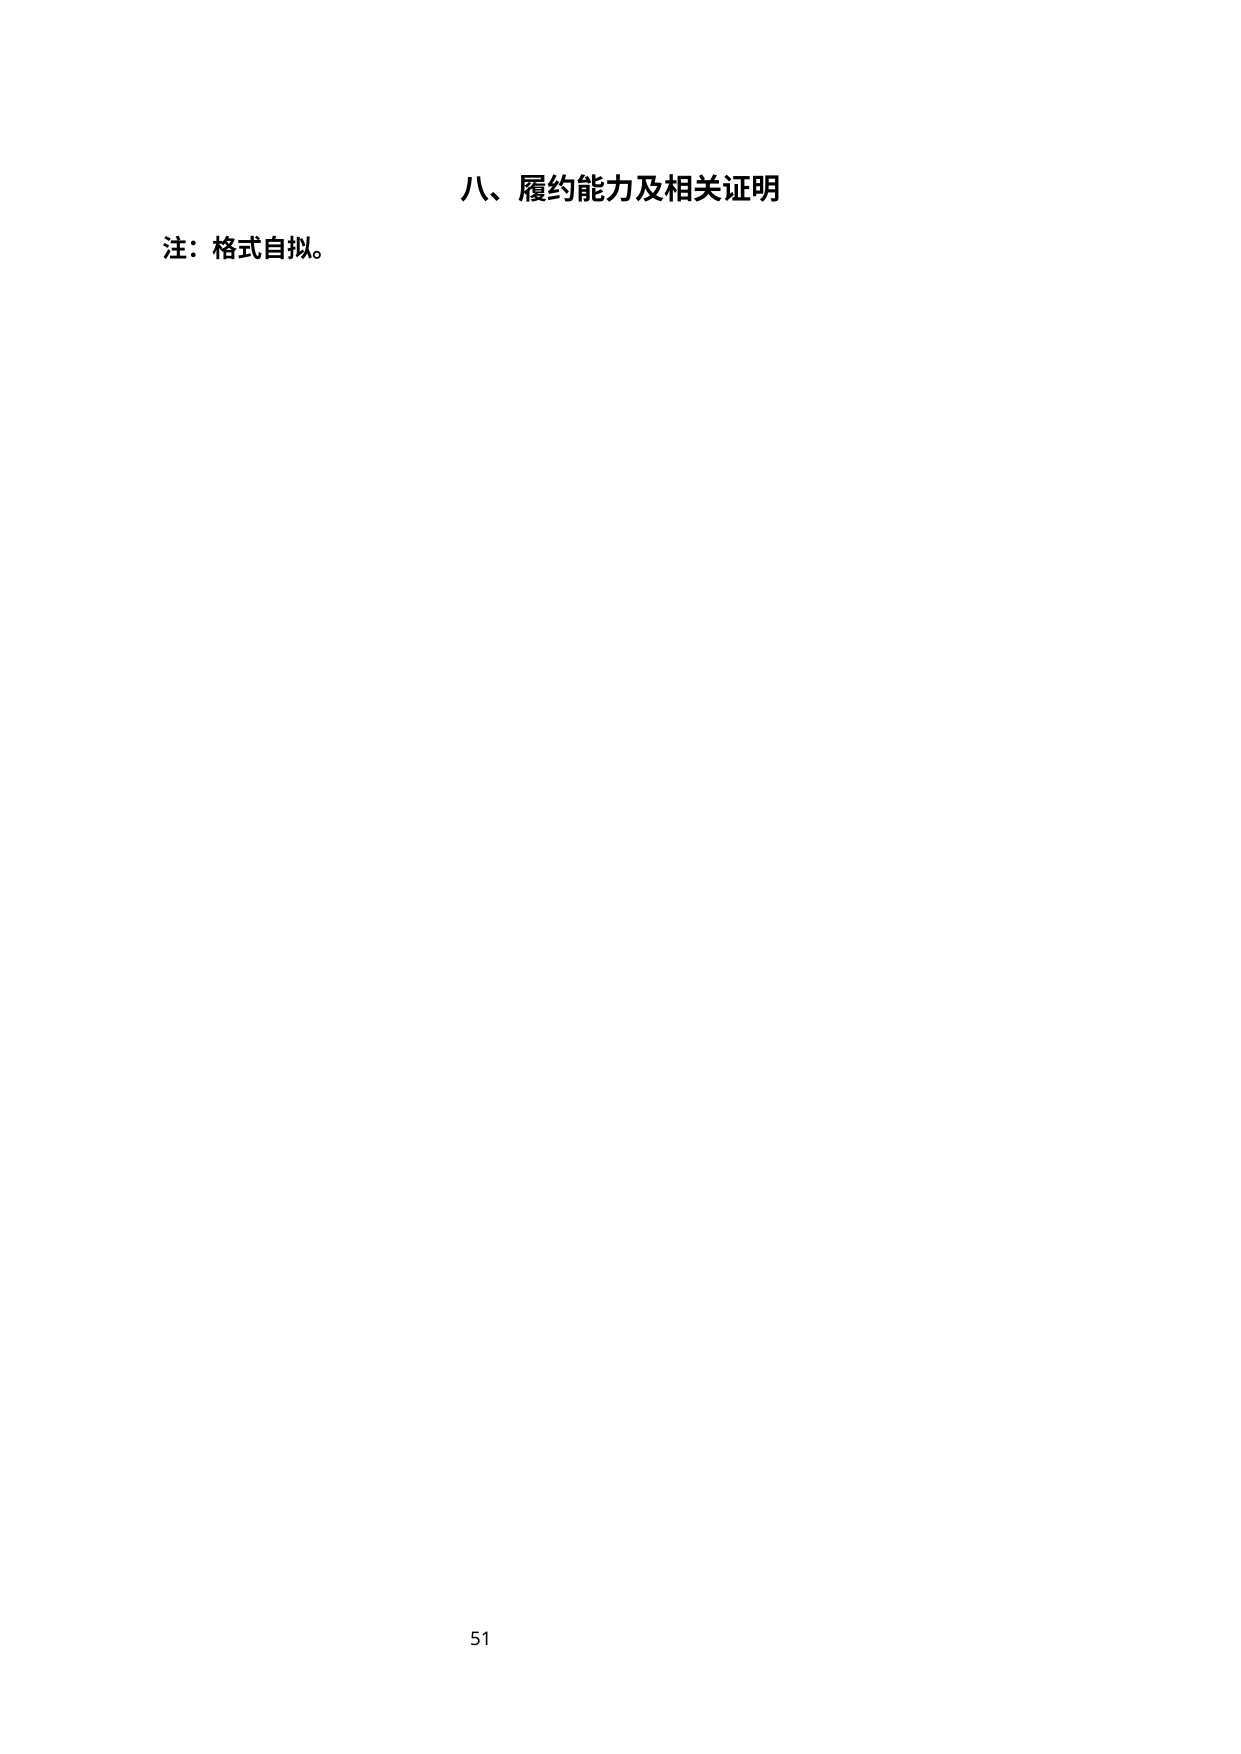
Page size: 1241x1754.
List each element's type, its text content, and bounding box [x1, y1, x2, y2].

list 履约能力及相关证明 [112, 162, 1128, 208]
text 注：格式自拟。 [112, 221, 1128, 267]
